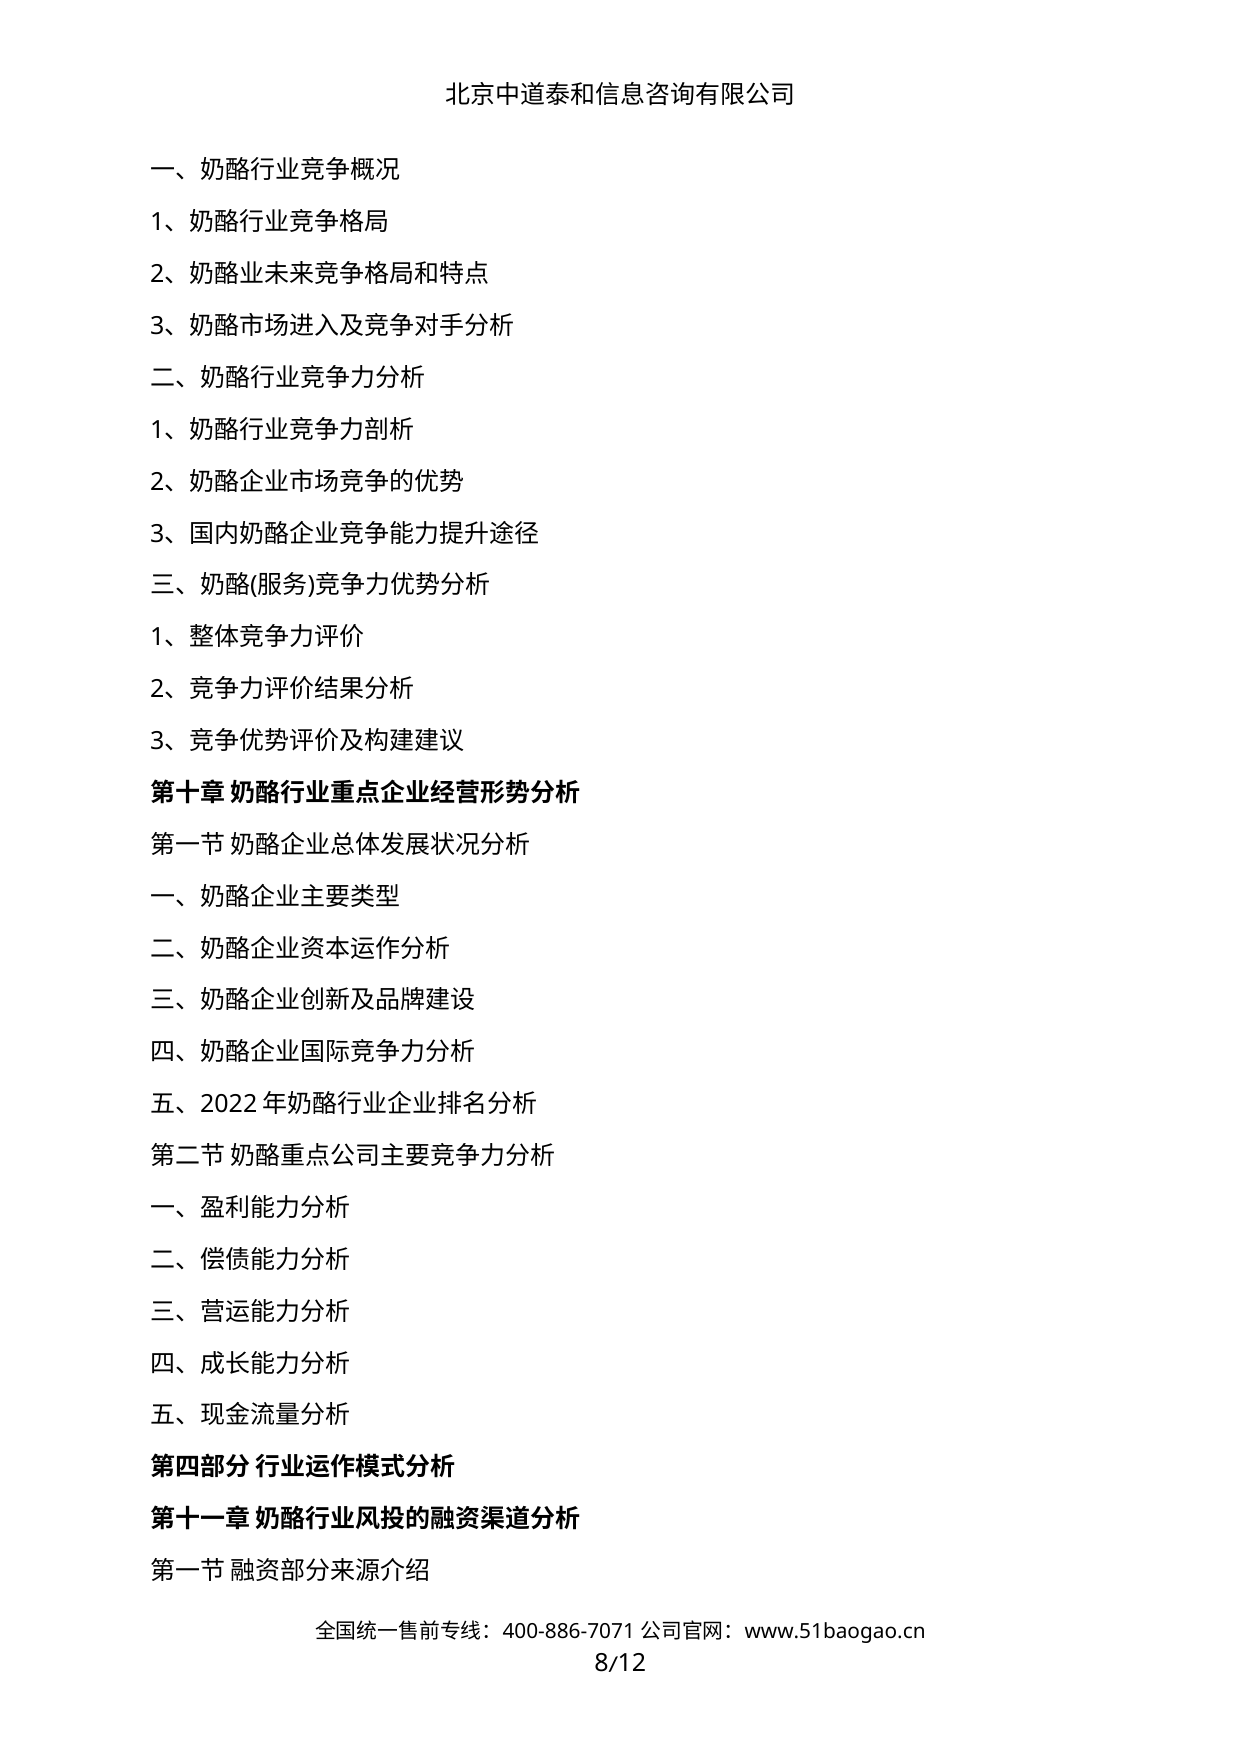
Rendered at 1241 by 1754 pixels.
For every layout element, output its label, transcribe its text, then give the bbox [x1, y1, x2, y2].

text 3、奶酪市场进入及竞争对手分析 [150, 306, 1090, 342]
text 一、盈利能力分析 [150, 1187, 1090, 1224]
text 四、成长能力分析 [150, 1343, 1090, 1379]
text 二、偿债能力分析 [150, 1239, 1090, 1276]
text 四、奶酪企业国际竞争力分析 [150, 1032, 1090, 1068]
text 第十一章 奶酪行业风投的融资渠道分析 [150, 1499, 1090, 1535]
text 2、竞争力评价结果分析 [150, 669, 1090, 705]
text 三、奶酪企业创新及品牌建设 [150, 980, 1090, 1016]
text 五、现金流量分析 [150, 1395, 1090, 1431]
text 二、奶酪行业竞争力分析 [150, 357, 1090, 394]
text 三、奶酪(服务)竞争力优势分析 [150, 565, 1090, 601]
text 二、奶酪企业资本运作分析 [150, 928, 1090, 964]
text 2、奶酪企业市场竞争的优势 [150, 461, 1090, 497]
text 一、奶酪企业主要类型 [150, 876, 1090, 912]
text 1、整体竞争力评价 [150, 617, 1090, 653]
text 第一节 奶酪企业总体发展状况分析 [150, 824, 1090, 861]
text 3、竞争优势评价及构建建议 [150, 721, 1090, 757]
text 第二节 奶酪重点公司主要竞争力分析 [150, 1136, 1090, 1172]
text 第十章 奶酪行业重点企业经营形势分析 [150, 772, 1090, 809]
text 1、奶酪行业竞争力剖析 [150, 409, 1090, 446]
text 1、奶酪行业竞争格局 [150, 202, 1090, 238]
text 3、国内奶酪企业竞争能力提升途径 [150, 513, 1090, 549]
text 第四部分 行业运作模式分析 [150, 1447, 1090, 1483]
text 一、奶酪行业竞争概况 [150, 150, 1090, 186]
text 三、营运能力分析 [150, 1291, 1090, 1327]
text 第一节 融资部分来源介绍 [150, 1551, 1090, 1587]
text 2、奶酪业未来竞争格局和特点 [150, 254, 1090, 290]
text 五、2022年奶酪行业企业排名分析 [150, 1084, 1090, 1120]
